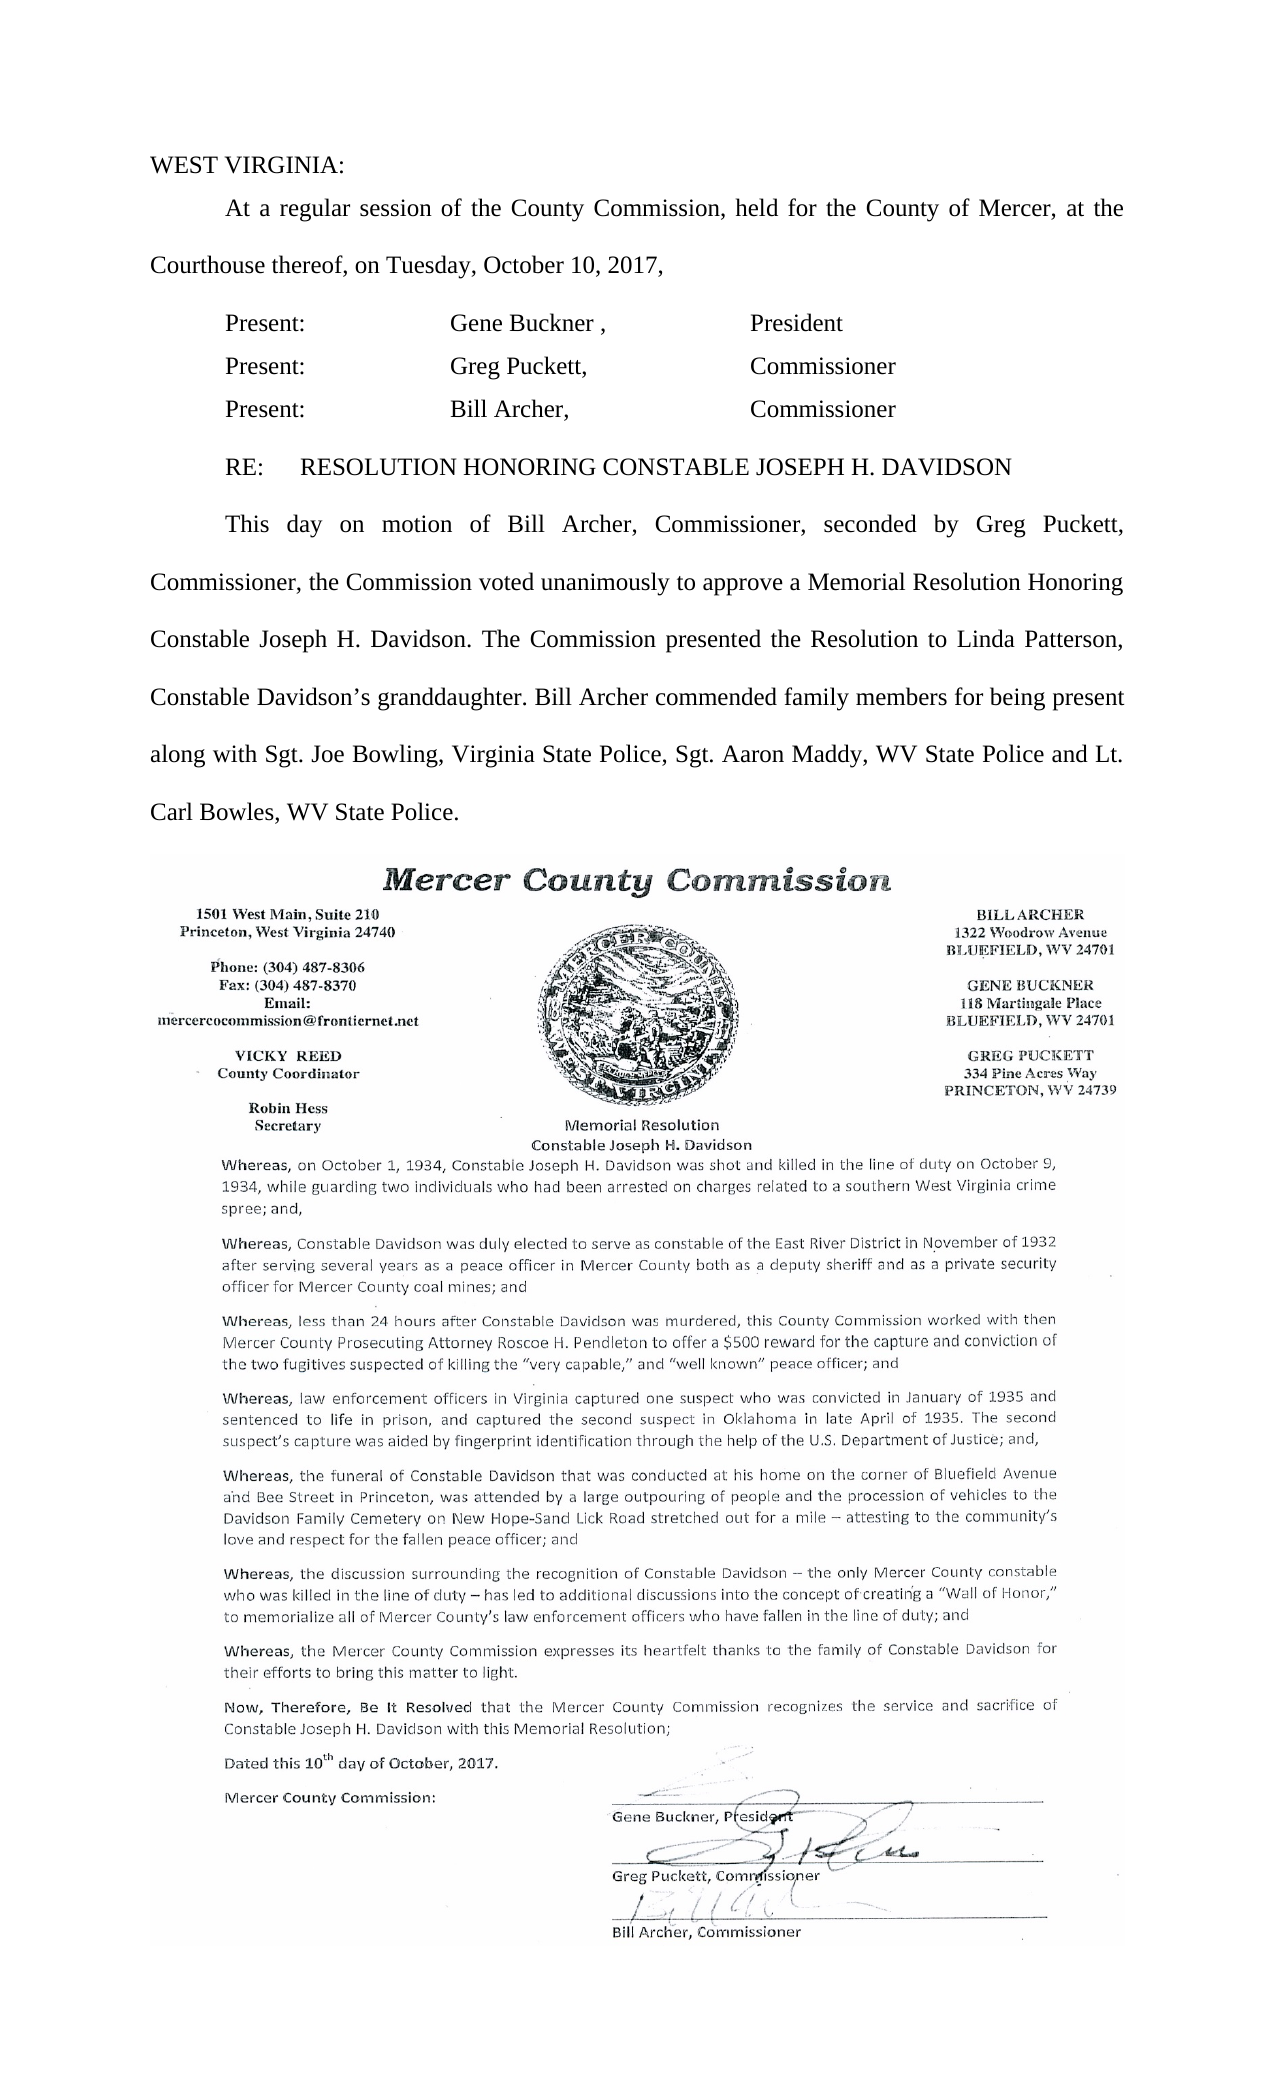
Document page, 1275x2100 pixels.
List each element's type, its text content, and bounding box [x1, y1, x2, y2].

picture [150, 854, 1125, 1946]
text Present: Bill Archer, Commissioner [150, 394, 1209, 423]
text RE: RESOLUTION HONORING CONSTABLE JOSEPH H. DAVIDSON [150, 452, 1125, 481]
text Present: Greg Puckett, Commissioner [150, 351, 1209, 380]
text This day on motion of Bill Archer, Commissioner, seconded by Greg Puckett, Commissioner, the Commission voted unanimously to approve a Memorial Resolution Honoring Constable Joseph H. Davidson. The Commission presented the Resolution to Linda Patterson, Constable Davidson’s granddaughter. Bill Archer commended family members for being present along with Sgt. Joe Bowling, Virginia State Police, Sgt. Aaron Maddy, WV State Police and Lt. Carl Bowles, WV State Police. [150, 509, 1125, 826]
text Present: Gene Buckner , President [150, 308, 1125, 337]
text At a regular session of the County Commission, held for the County of Mercer, at the Courthouse thereof, on Tuesday, October 10, 2017, [150, 193, 1125, 279]
text WEST VIRGINIA: [150, 150, 1125, 179]
